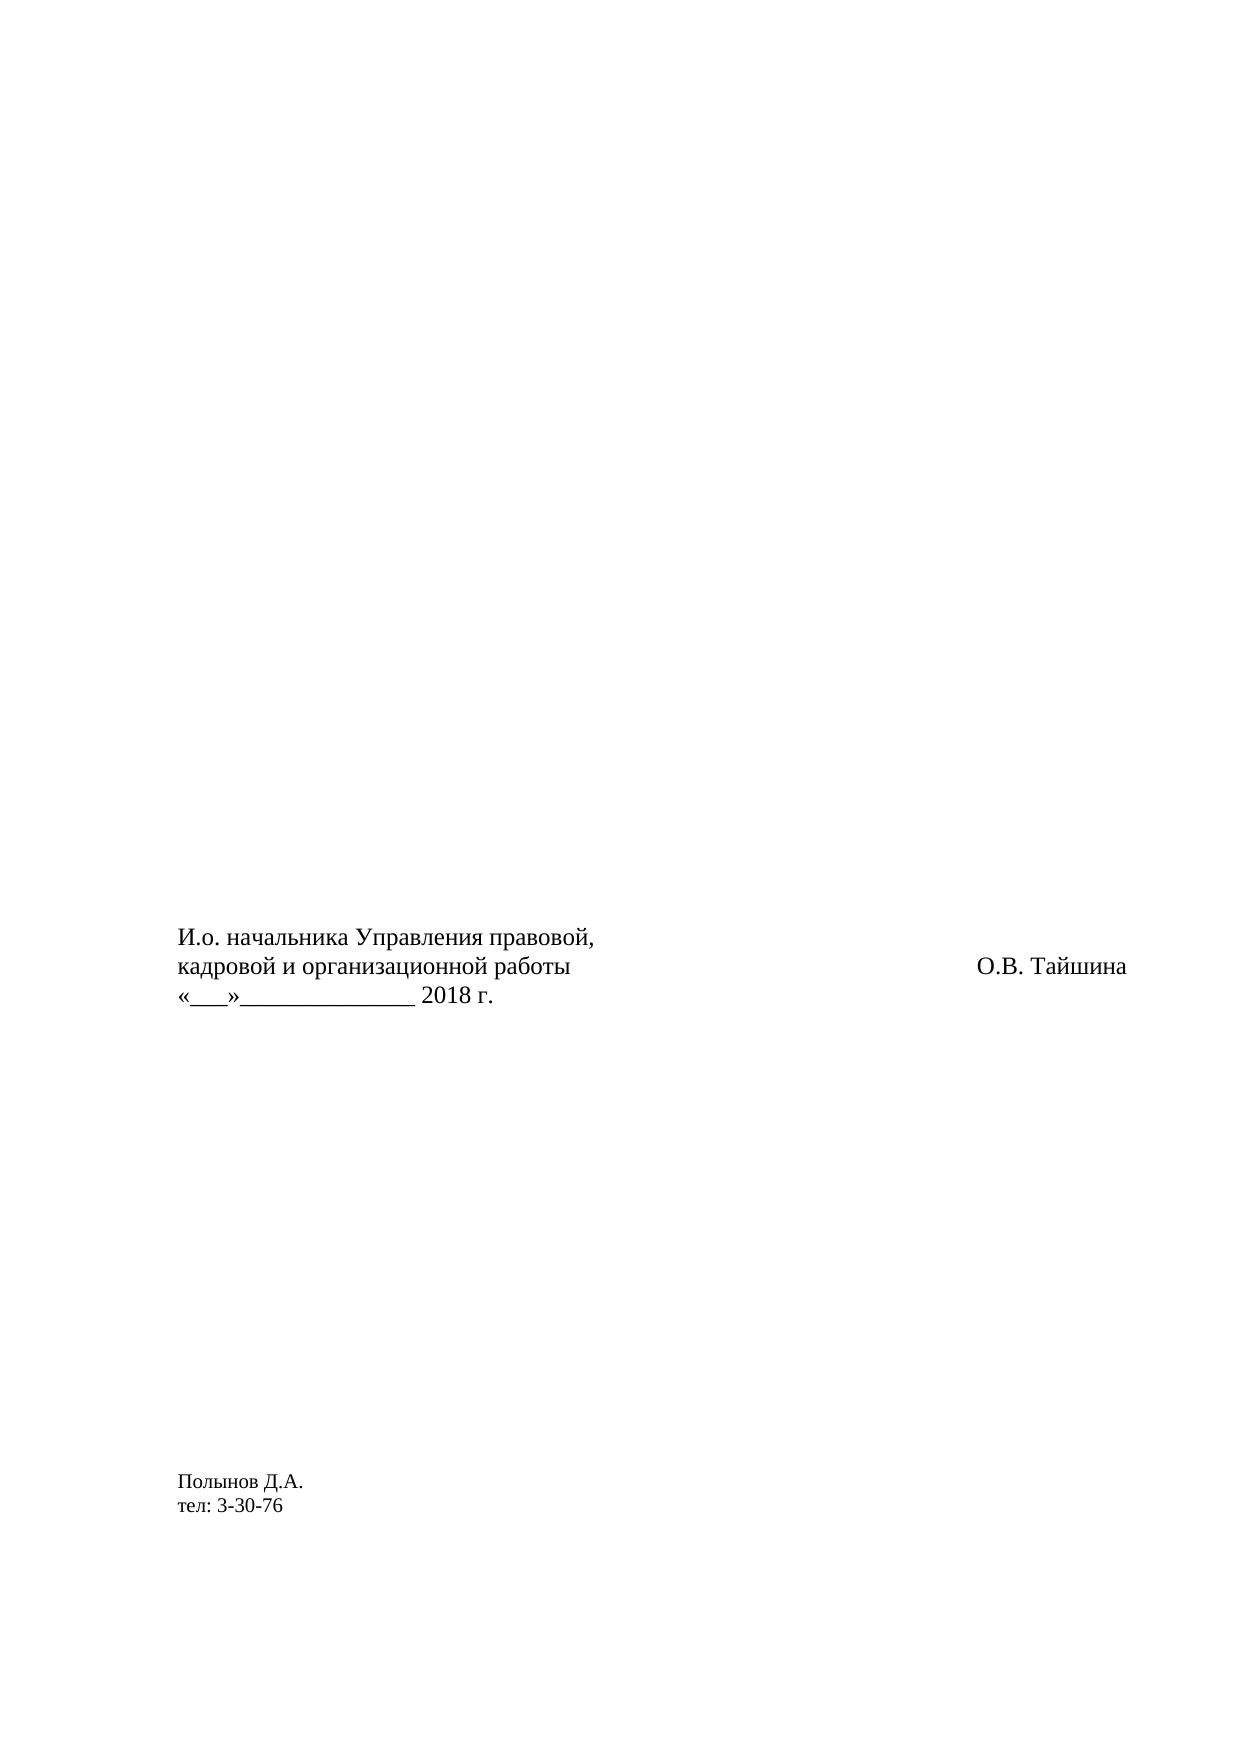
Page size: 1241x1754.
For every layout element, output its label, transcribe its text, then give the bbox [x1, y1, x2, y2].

text Полынов Д.А. [177, 1469, 1152, 1493]
text И.о. начальника Управления правовой, [177, 922, 1152, 951]
text кадровой и организационной работы О.В. Тайшина «___»______________ 2018 г. [177, 951, 1152, 1009]
text тел: 3-30-76 [177, 1493, 1152, 1517]
